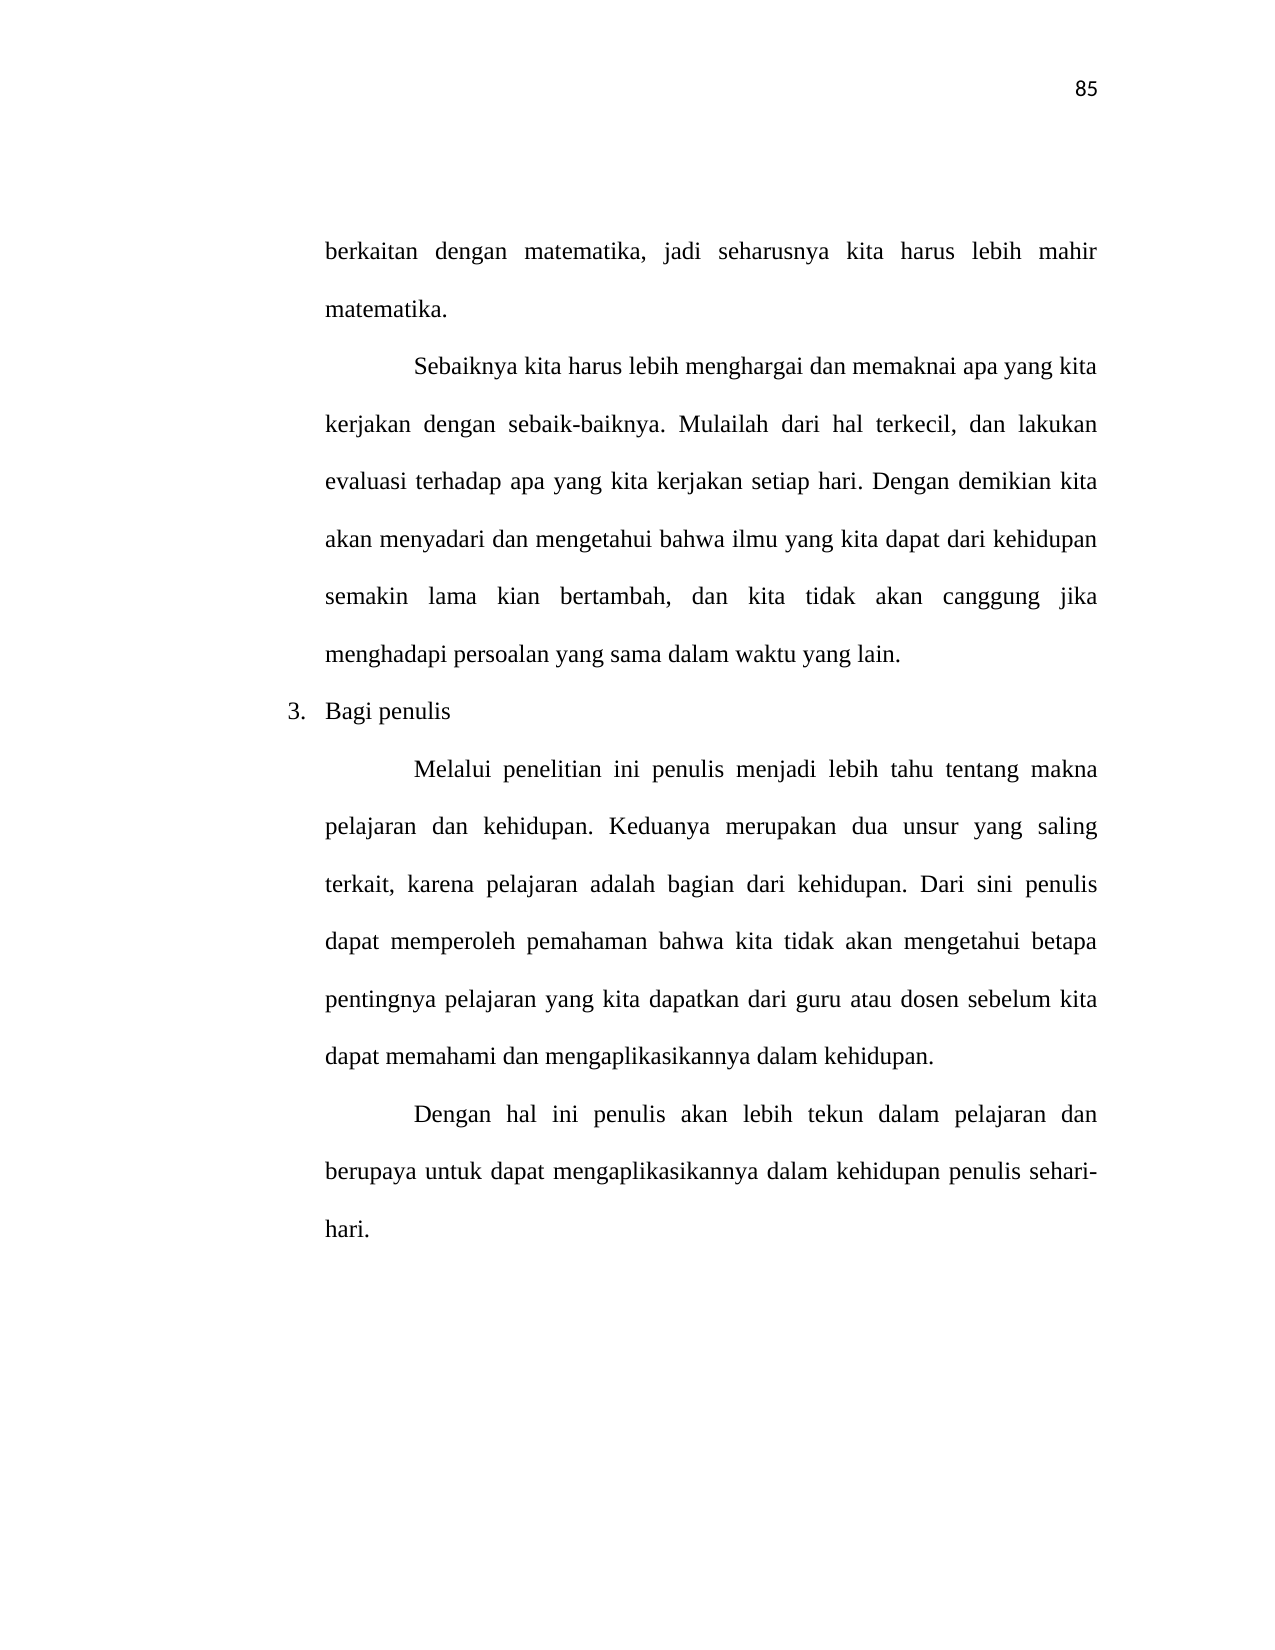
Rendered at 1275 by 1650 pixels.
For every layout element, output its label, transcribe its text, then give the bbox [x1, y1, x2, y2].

list Dengan hal ini penulis akan lebih tekun dalam pelajaran dan berupaya untuk dapat mengaplikasikannya dalam kehidupan penulis sehari-hari. [325, 1099, 1098, 1242]
list Sebaiknya kita harus lebih menghargai dan memaknai apa yang kita kerjakan dengan sebaik-baiknya. Mulailah dari hal terkecil, dan lakukan evaluasi terhadap apa yang kita kerjakan setiap hari. Dengan demikian kita akan menyadari dan mengetahui bahwa ilmu yang kita dapat dari kehidupan semakin lama kian bertambah, dan kita tidak akan canggung jika menghadapi persoalan yang sama dalam waktu yang lain. [325, 351, 1098, 667]
list Melalui penelitian ini penulis menjadi lebih tahu tentang makna pelajaran dan kehidupan. Keduanya merupakan dua unsur yang saling terkait, karena pelajaran adalah bagian dari kehidupan. Dari sini penulis dapat memperoleh pemahaman bahwa kita tidak akan mengetahui betapa pentingnya pelajaran yang kita dapatkan dari guru atau dosen sebelum kita dapat memahami dan mengaplikasikannya dalam kehidupan. [325, 754, 1098, 1070]
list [325, 236, 1098, 322]
list Bagi penulis [287, 696, 1098, 725]
